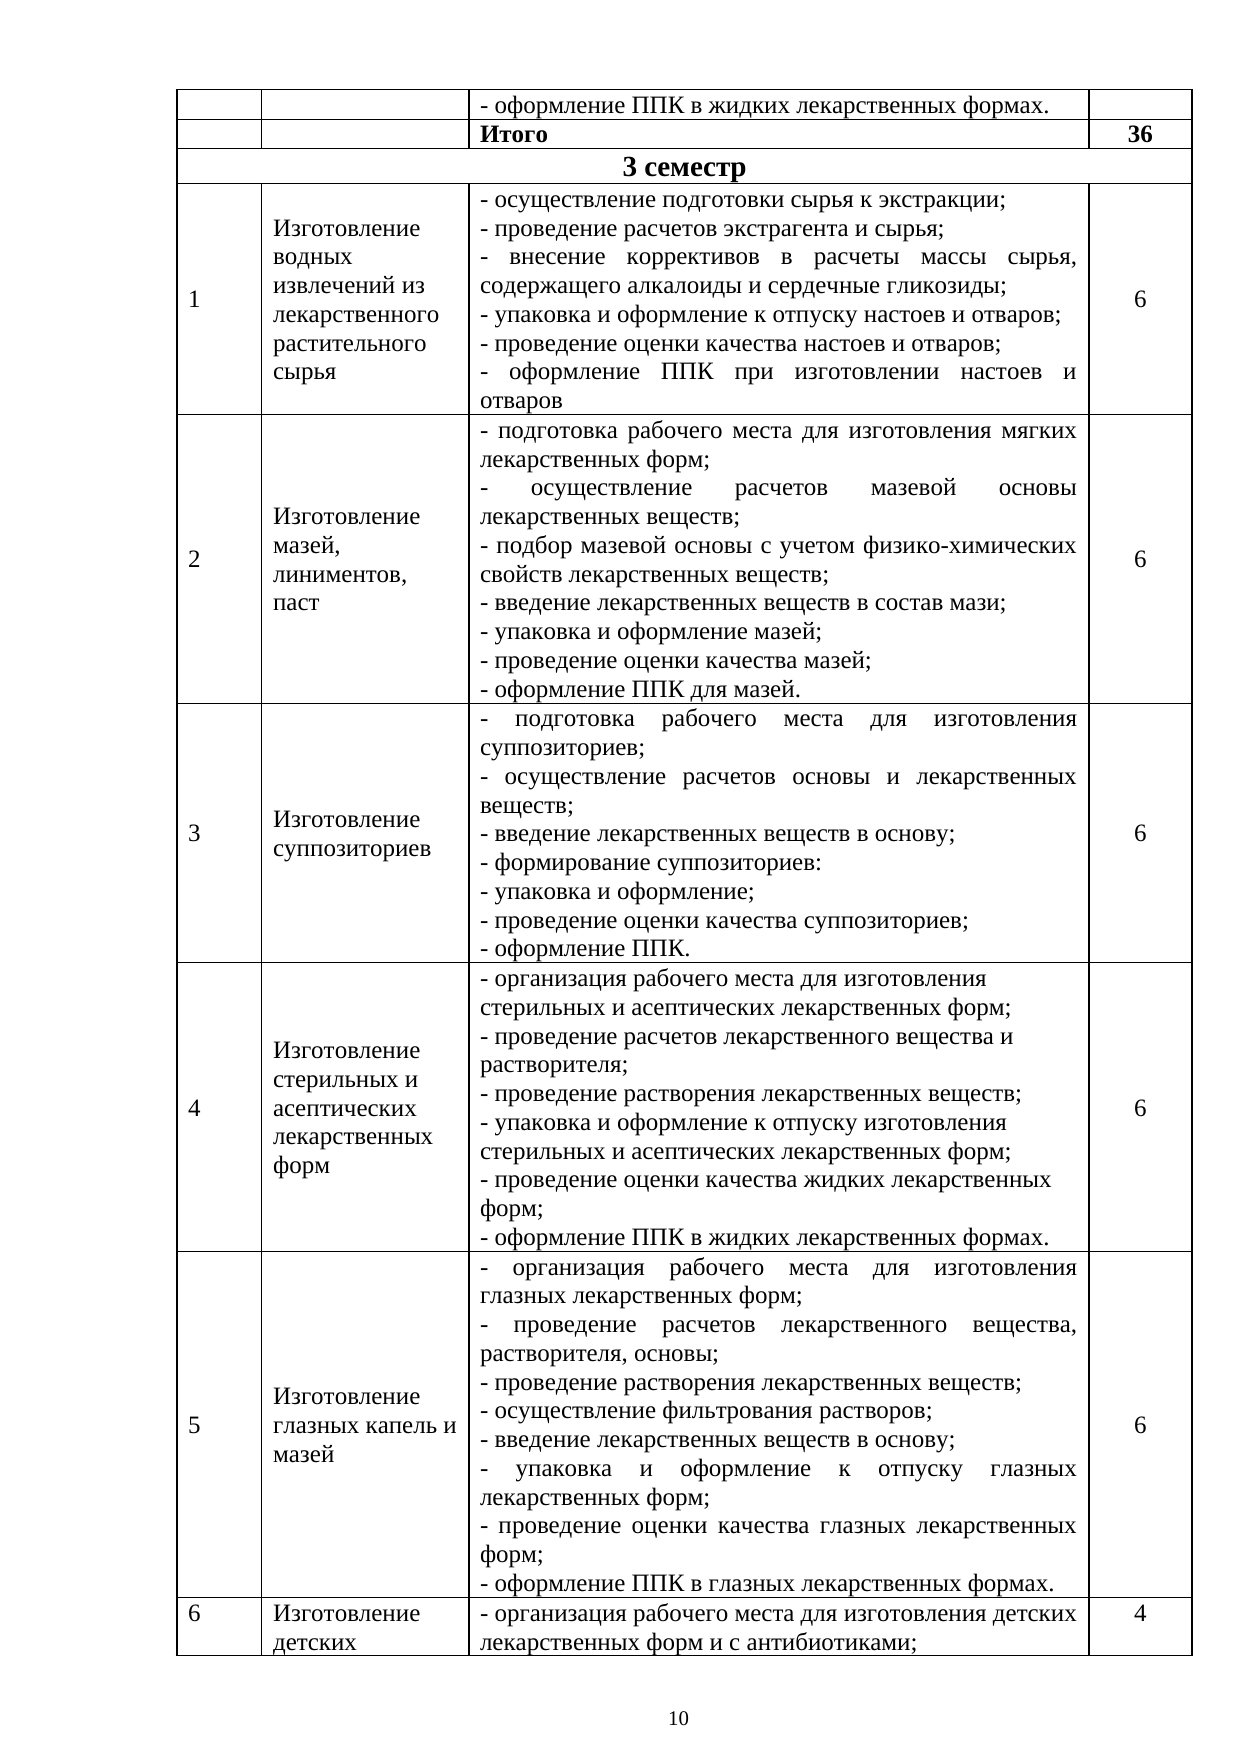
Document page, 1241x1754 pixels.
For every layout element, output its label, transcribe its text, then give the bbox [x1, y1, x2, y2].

table_cell - подготовка рабочего места для изготовления мягких лекарственных форм; - осуществление расчетов мазевой основы лекарственных веществ; - подбор мазевой основы с учетом физико-химических свойств лекарственных веществ; - введение лекарственных веществ в состав мази; - упаковка и оформление мазей; - проведение оценки качества мазей; - оформление ППК для мазей. [470, 415, 1088, 702]
table_cell 6 [1090, 415, 1191, 702]
table_cell 4 2 [1090, 1598, 1191, 1655]
table_cell Изготовление глазных капель и мазей [262, 1252, 468, 1597]
table_cell 6 [1090, 1252, 1191, 1597]
table_cell 6 [178, 1598, 261, 1655]
table_cell Изготовление мазей, линиментов, паст [262, 415, 468, 702]
table_cell Изготовление суппозиториев [262, 704, 468, 962]
table_cell - организация рабочего места для изготовления стерильных и асептических лекарственных форм; - проведение расчетов лекарственного вещества и растворителя; - проведение растворения лекарственных веществ; - упаковка и оформление к отпуску изготовления стерильных и асептических лекарственных форм; - проведение оценки качества жидких лекарственных форм; - оформление ППК в жидких лекарственных формах. [470, 963, 1088, 1251]
table_cell 3 [178, 704, 261, 962]
table_cell 3 семестр [178, 149, 1191, 183]
table_cell 6 [178, 90, 261, 118]
table_cell [262, 120, 468, 148]
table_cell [470, 1598, 1088, 1655]
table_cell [470, 90, 1088, 118]
table_cell 6 [1090, 90, 1191, 118]
table_cell 36 [1090, 120, 1191, 148]
table_cell Изготовление стерильных и асептических лекарственных форм [262, 963, 468, 1251]
table_cell - организация рабочего места для изготовления глазных лекарственных форм; - проведение расчетов лекарственного вещества, растворителя, основы; - проведение растворения лекарственных веществ; - осуществление фильтрования растворов; - введение лекарственных веществ в основу; - упаковка и оформление к отпуску глазных лекарственных форм; - проведение оценки качества глазных лекарственных форм; - оформление ППК в глазных лекарственных формах. [470, 1252, 1088, 1597]
table_cell - осуществление подготовки сырья к экстракции; - проведение расчетов экстрагента и сырья; - внесение коррективов в расчеты массы сырья, содержащего алкалоиды и сердечные гликозиды; - упаковка и оформление к отпуску настоев и отваров; - проведение оценки качества настоев и отваров; - оформление ППК при изготовлении настоев и отваров [470, 184, 1088, 414]
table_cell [262, 1598, 468, 1655]
table_cell 6 [1090, 963, 1191, 1251]
table_cell 5 [178, 1252, 261, 1597]
table_cell Итого [470, 120, 1088, 148]
table_cell [178, 120, 261, 148]
table_cell - подготовка рабочего места для изготовления суппозиториев; - осуществление расчетов основы и лекарственных веществ; - введение лекарственных веществ в основу; - формирование суппозиториев: - упаковка и оформление; - проведение оценки качества суппозиториев; - оформление ППК. [470, 704, 1088, 962]
table_cell 1 [178, 184, 261, 414]
table_cell 2 [178, 415, 261, 702]
table_cell Изготовление водных извлечений из лекарственного растительного сырья [262, 184, 468, 414]
table_cell 6 [1090, 184, 1191, 414]
table_cell 6 [1090, 704, 1191, 962]
table_cell 4 [178, 963, 261, 1251]
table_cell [262, 90, 468, 118]
